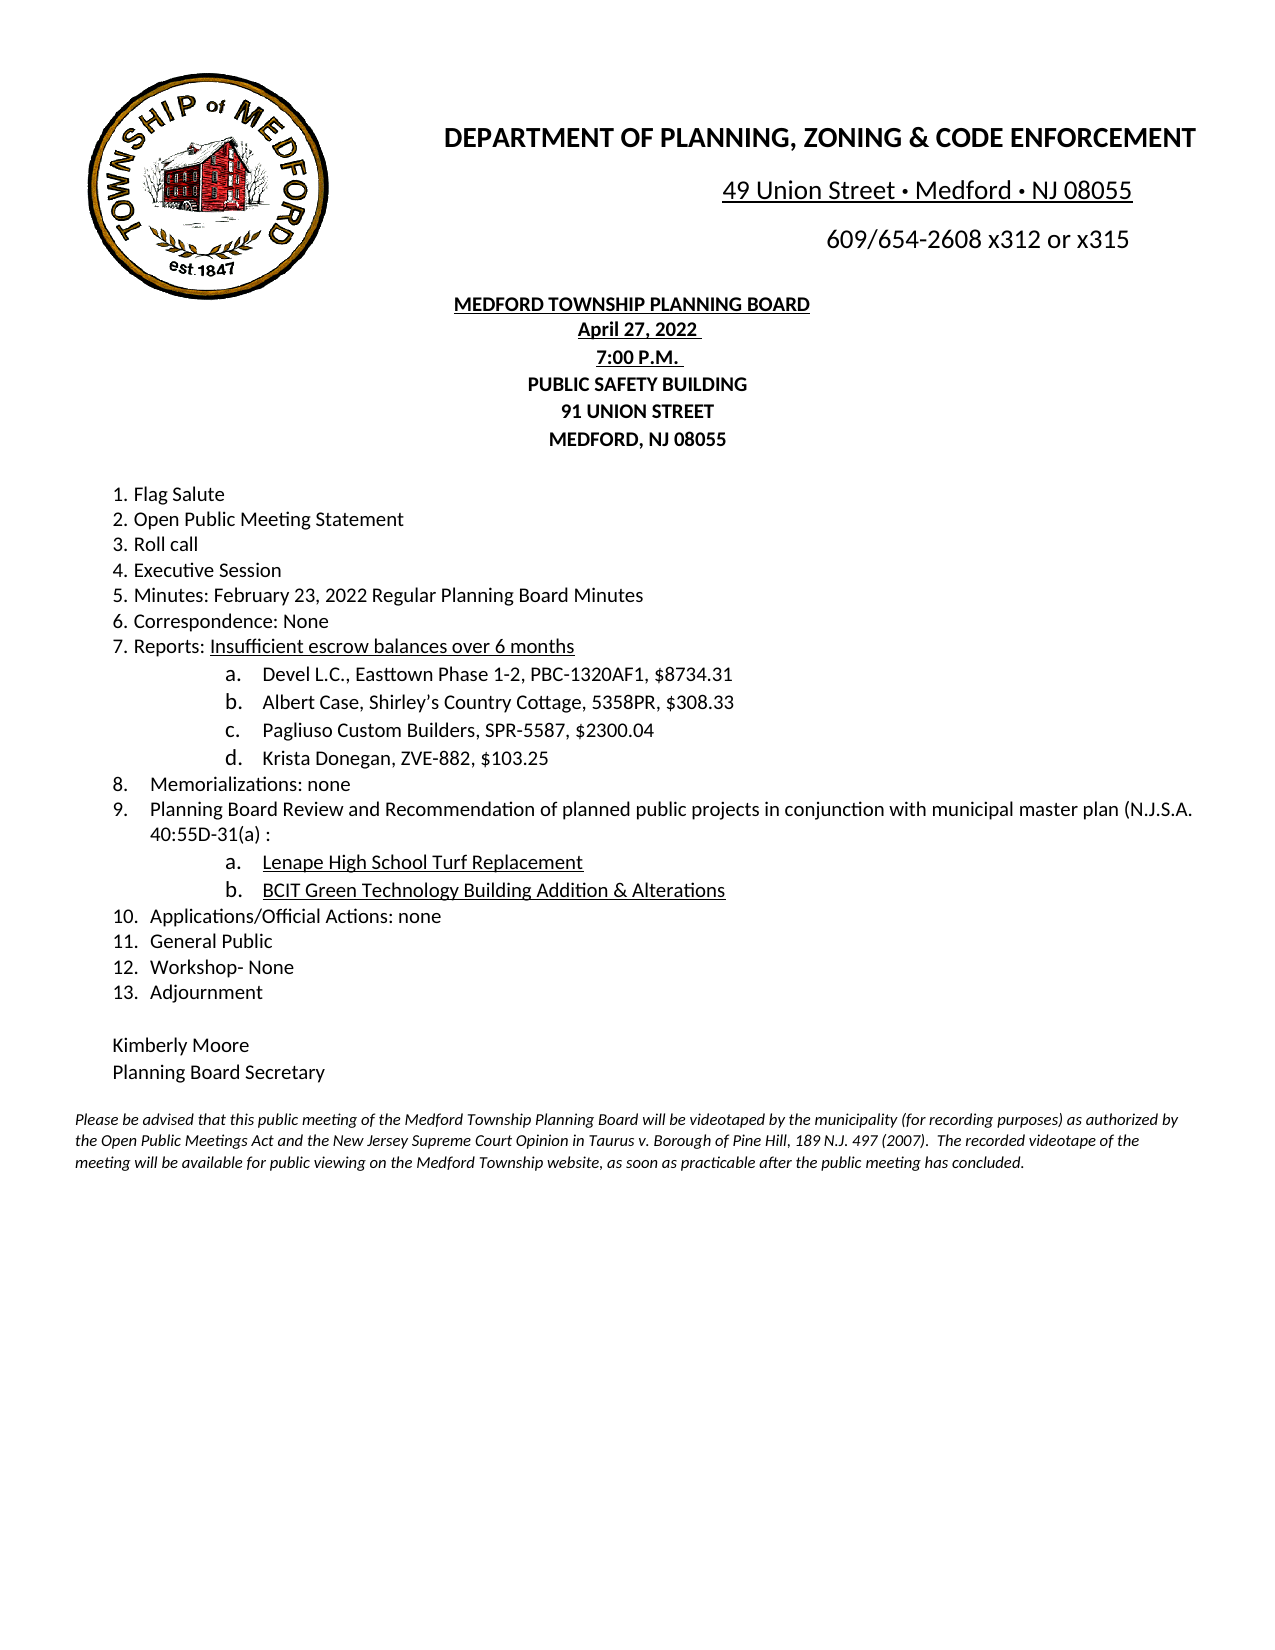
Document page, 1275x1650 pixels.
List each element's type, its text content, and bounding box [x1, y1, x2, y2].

list Applications/Official Actions: none [112, 903, 1200, 928]
list Correspondence: None [112, 608, 1200, 633]
list Executive Session [112, 557, 1200, 582]
list Minutes: February 23, 2022 Regular Planning Board Minutes [112, 582, 1200, 608]
text PUBLIC SAFETY BUILDING [75, 371, 1200, 397]
text 609/654-2608 x312 or x315 [346, 222, 1230, 255]
list Reports: Insufficient escrow balances over 6 months [112, 633, 1200, 659]
text Please be advised that this public meeting of the Medford Township Planning Board will be videotaped by the municipality (for recording purposes) as authorized by the Open Public Meetings Act and the New Jersey Supreme Court Opinion in Taurus v. Borough of Pine Hill, 189 N.J. 497 (2007). The recorded videotape of the meeting will be available for public viewing on the Medford Township website, as soon as practicable after the public meeting has concluded. [75, 1087, 1200, 1173]
list Lenape High School Turf Replacement [225, 847, 1200, 875]
picture [75, 67, 346, 304]
text DEPARTMENT OF PLANNING, ZONING & CODE ENFORCEMENT [346, 119, 1230, 155]
list BCIT Green Technology Building Addition & Alterations [225, 875, 1200, 903]
list Krista Donegan, ZVE-882, $103.25 [225, 743, 1200, 771]
list Memorializations: none [112, 771, 1200, 796]
text Planning Board Secretary [75, 1059, 1200, 1085]
list Planning Board Review and Recommendation of planned public projects in conjunction with municipal master plan (N.J.S.A. 40:55D-31(a) : [112, 796, 1200, 847]
list Flag Salute [112, 481, 1200, 506]
subtitle MEDFORD TOWNSHIP PLANNING BOARD [75, 291, 1200, 316]
text 91 UNION STREET [75, 399, 1200, 424]
list Albert Case, Shirley’s Country Cottage, 5358PR, $308.33 [225, 687, 1200, 715]
list Workshop- None [112, 954, 1200, 979]
list Roll call [112, 532, 1200, 557]
text 7:00 P.M. [75, 344, 1200, 369]
list Pagliuso Custom Builders, SPR-5587, $2300.04 [225, 715, 1200, 743]
list Adjournment [112, 979, 1200, 1005]
text MEDFORD, NJ 08055 [75, 426, 1200, 451]
list Devel L.C., Easttown Phase 1-2, PBC-1320AF1, $8734.31 [225, 659, 1200, 687]
text April 27, 2022 [75, 316, 1200, 342]
list General Public [112, 928, 1200, 954]
list Open Public Meeting Statement [112, 506, 1200, 532]
text Kimberly Moore [75, 1032, 1200, 1058]
text 49 Union Street · Medford · NJ 08055 [346, 173, 1230, 206]
